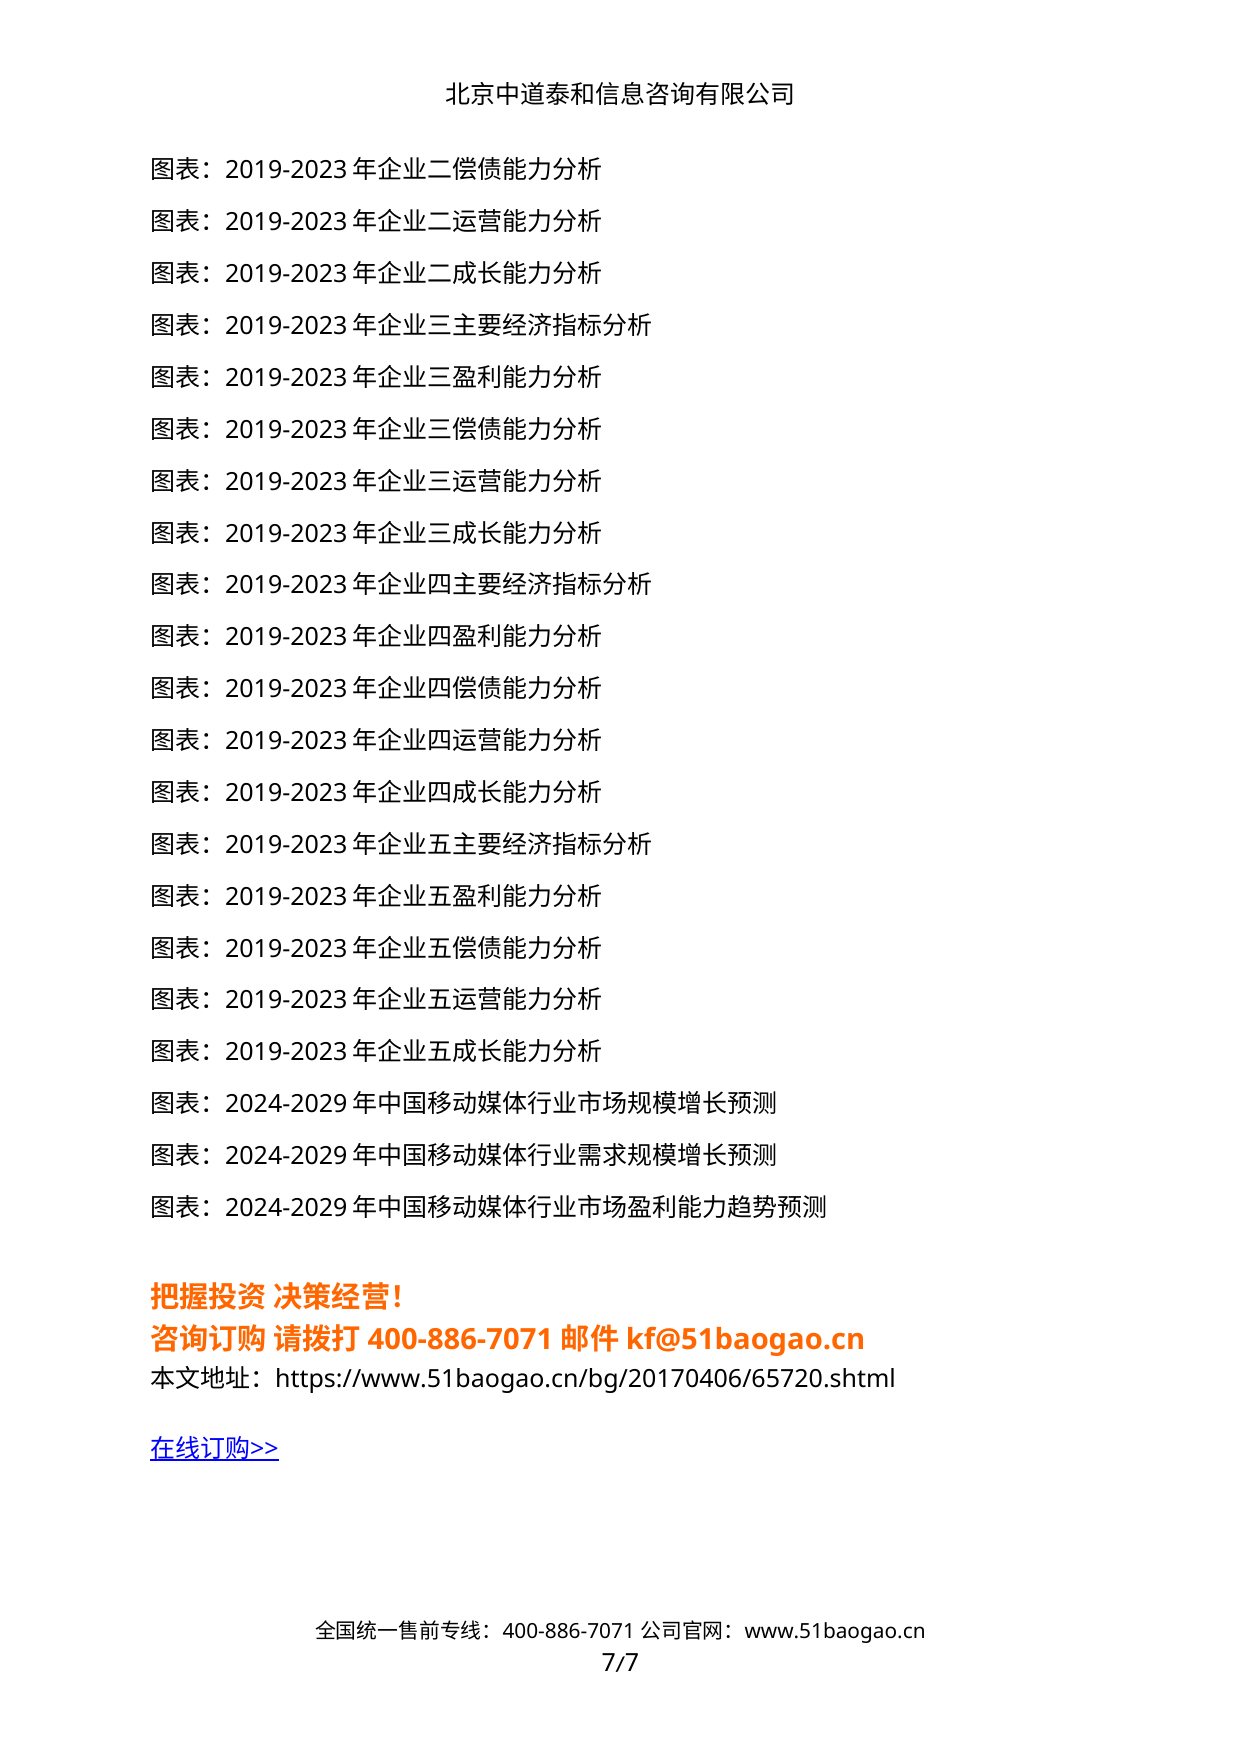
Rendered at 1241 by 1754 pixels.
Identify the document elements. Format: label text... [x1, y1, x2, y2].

text 图表：2019-2023年企业五运营能力分析 [150, 980, 1090, 1016]
text 图表：2019-2023年企业二成长能力分析 [150, 254, 1090, 290]
text 图表：2019-2023年企业四主要经济指标分析 [150, 565, 1090, 601]
text 图表：2019-2023年企业五盈利能力分析 [150, 876, 1090, 912]
text 图表：2024-2029年中国移动媒体行业市场规模增长预测 [150, 1084, 1090, 1120]
text 图表：2019-2023年企业二运营能力分析 [150, 202, 1090, 238]
text 图表：2019-2023年企业四偿债能力分析 [150, 669, 1090, 705]
text 图表：2019-2023年企业四运营能力分析 [150, 721, 1090, 757]
text 图表：2019-2023年企业五偿债能力分析 [150, 928, 1090, 964]
text 图表：2019-2023年企业四盈利能力分析 [150, 617, 1090, 653]
text 图表：2019-2023年企业三偿债能力分析 [150, 409, 1090, 446]
text 图表：2019-2023年企业三盈利能力分析 [150, 357, 1090, 394]
text 图表：2019-2023年企业三成长能力分析 [150, 513, 1090, 549]
text 图表：2019-2023年企业五成长能力分析 [150, 1032, 1090, 1068]
text 图表：2024-2029年中国移动媒体行业需求规模增长预测 [150, 1136, 1090, 1172]
text 图表：2019-2023年企业三运营能力分析 [150, 461, 1090, 497]
text 图表：2024-2029年中国移动媒体行业市场盈利能力趋势预测 [150, 1187, 1090, 1224]
text 图表：2019-2023年企业二偿债能力分析 [150, 150, 1090, 186]
text 把握投资 决策经营！咨询订购 请拨打 400-886-7071 邮件 kf@51baogao.cn本文地址：https://www.51baogao.cn/bg/20170406/65720.shtml [150, 1239, 1090, 1394]
text 在线订购>> [150, 1394, 1090, 1465]
text 图表：2019-2023年企业三主要经济指标分析 [150, 306, 1090, 342]
text 图表：2019-2023年企业五主要经济指标分析 [150, 824, 1090, 861]
text 图表：2019-2023年企业四成长能力分析 [150, 772, 1090, 809]
